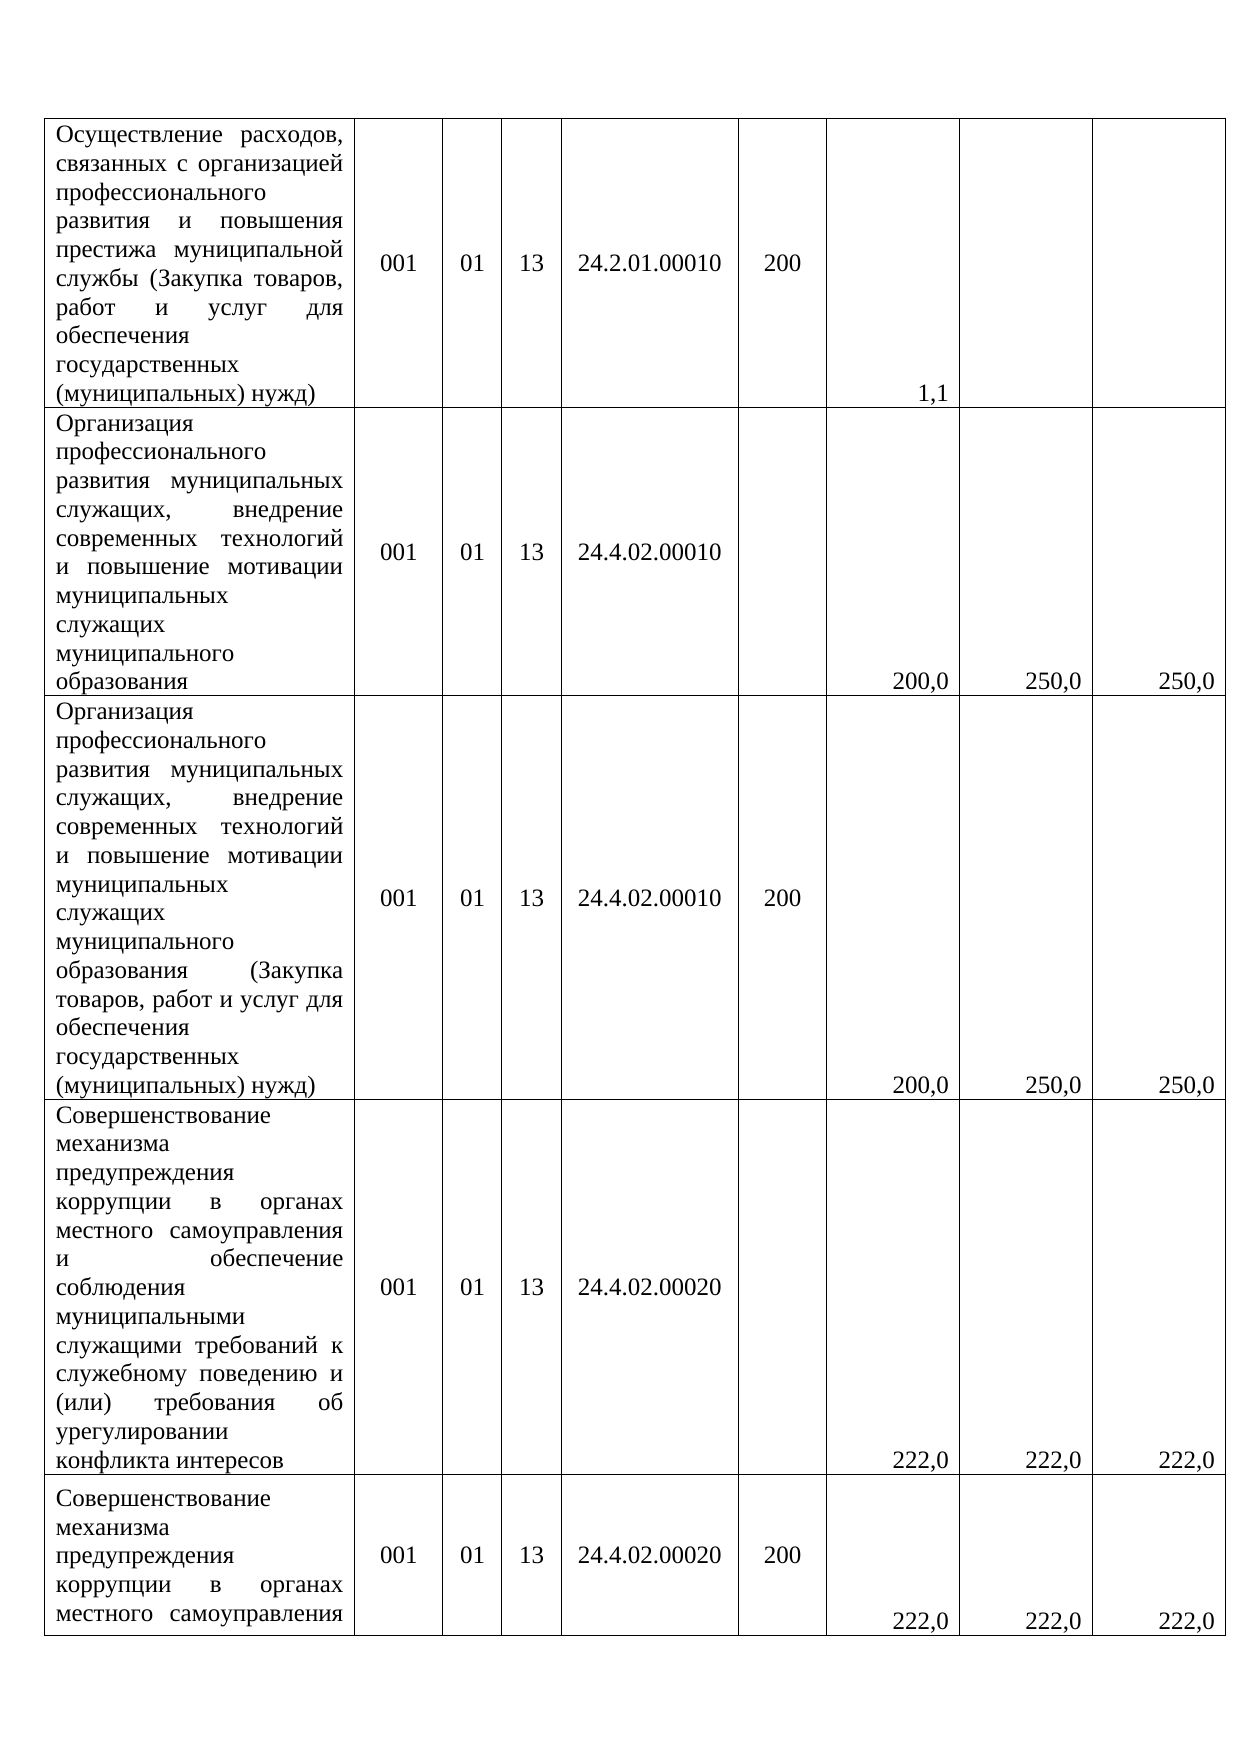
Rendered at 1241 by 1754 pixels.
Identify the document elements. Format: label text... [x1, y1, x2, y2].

table_cell 01 [443, 1475, 501, 1635]
table_cell 222,0 [960, 1100, 1092, 1473]
table_cell 250,0 [1093, 408, 1225, 695]
table_cell 250,0 [1093, 696, 1225, 1099]
table_cell 200,0 [827, 696, 959, 1099]
table_cell 01 [443, 1100, 501, 1473]
table_cell 222,0 [827, 1100, 959, 1473]
table_cell 24.2.01.00010 [562, 119, 738, 407]
table_cell 250,0 [960, 696, 1092, 1099]
table_cell 13 [502, 119, 561, 407]
table_cell 13 [502, 1475, 561, 1635]
table_cell Организация профессионального развития муниципальных служащих, внедрение современных технологий и повышение мотивации муниципальных служащих муниципального образования [45, 408, 354, 695]
table_cell 001 [355, 696, 442, 1099]
table_cell 13 [502, 696, 561, 1099]
table_cell 001 [355, 119, 442, 407]
table_cell 13 [502, 1100, 561, 1473]
table_cell [1093, 119, 1225, 407]
table_cell Совершенствование механизма предупреждения коррупции в органах местного самоуправления и обеспечение соблюдения муниципальными служащими требований к служебному поведению и (или) требования об урегулировании конфликта интересов [45, 1100, 354, 1473]
table_cell 200,0 [827, 408, 959, 695]
table_cell 222,0 [827, 1475, 959, 1635]
table_cell 200 [739, 119, 826, 407]
table_cell 01 [443, 696, 501, 1099]
table_cell Организация профессионального развития муниципальных служащих, внедрение современных технологий и повышение мотивации муниципальных служащих муниципального образования (Закупка товаров, работ и услуг для обеспечения государственных (муниципальных) нужд) [45, 696, 354, 1099]
table_cell [739, 1100, 826, 1473]
table_cell 001 [355, 408, 442, 695]
table_cell Осуществление расходов, связанных с организацией профессионального развития и повышения престижа муниципальной службы (Закупка товаров, работ и услуг для обеспечения государственных (муниципальных) нужд) [45, 119, 354, 407]
table_cell 200 [739, 696, 826, 1099]
table_cell 200 [739, 1475, 826, 1635]
table_cell 222,0 [1093, 1100, 1225, 1473]
table_cell 001 [355, 1100, 442, 1473]
table_cell [739, 408, 826, 695]
table_cell 24.4.02.00010 [562, 696, 738, 1099]
table_cell 24.4.02.00020 [562, 1475, 738, 1635]
table_cell 24.4.02.00020 [562, 1100, 738, 1473]
table_cell 222,0 [960, 1475, 1092, 1635]
table_cell 24.4.02.00010 [562, 408, 738, 695]
table_cell 001 [355, 1475, 442, 1635]
table_cell 250,0 [960, 408, 1092, 695]
table_cell 1,1 [827, 119, 959, 407]
table_cell 13 [502, 408, 561, 695]
table_cell [960, 119, 1092, 407]
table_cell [45, 1475, 354, 1635]
table_cell 01 [443, 119, 501, 407]
table_cell 01 [443, 408, 501, 695]
table_cell 222,0 [1093, 1475, 1225, 1635]
